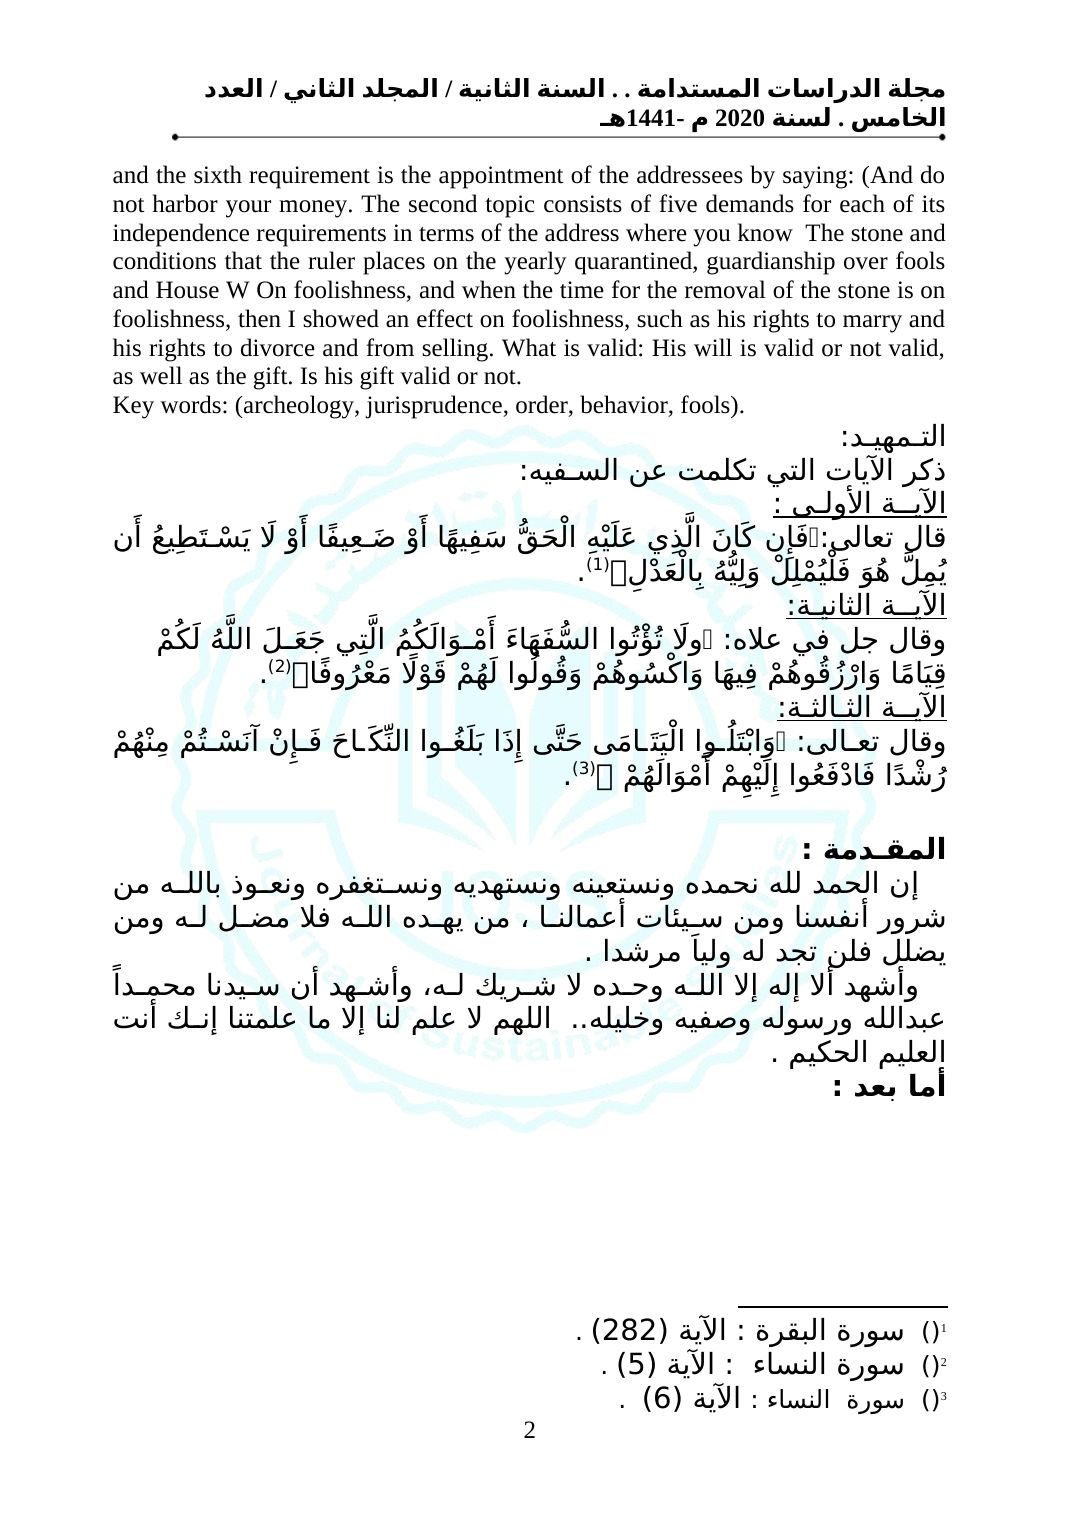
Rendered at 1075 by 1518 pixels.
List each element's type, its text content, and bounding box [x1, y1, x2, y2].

text إن الحمد لله نحمده ونستعينه ونستهديه ونستغفره ونعوذ بالله من شرور أنفسنا ومن سيئات أعمالنا ، من يهده الله فلا مضل له ومن يضلل فلن تجد له ولياَ مرشدا . [112, 866, 947, 968]
text الآيــة الثـالثـة: [112, 691, 947, 724]
text قال تعالى:فَإِن كَانَ الَّذِي عَلَيْهِ الْحَقُّ سَفِيهًا أَوْ ضَعِيفًا أَوْ لَا يَسْتَطِيعُ أَن يُمِلَّ هُوَ فَلْيُمْلِلْ وَلِيُّهُ بِالْعَدْلِ(). [112, 521, 947, 589]
text التـمهيـد: [112, 419, 947, 453]
text وقال جل في علاه: ولَا تُؤْتُوا السُّفَهَاءَ أَمْوَالَكُمُ الَّتِي جَعَلَ اللَّهُ لَكُمْ قِيَامًا وَارْزُقُوهُمْ فِيهَا وَاكْسُوهُمْ وَقُولُوا لَهُمْ قَوْلًا مَعْرُوفًا(). [156, 623, 947, 691]
text ذكر الآيات التي تكلمت عن السـفيه: [112, 453, 947, 487]
picture [172, 131, 947, 145]
text المقـدمة : [112, 832, 947, 866]
text أما بعد : [112, 1070, 947, 1104]
text الآيــة الأولـى : [112, 487, 947, 521]
text Key words: (archeology, jurisprudence, order, behavior, fools). [112, 390, 947, 419]
text وأشهد ألا إله إلا الله وحده لا شريك له، وأشهد أن سيدنا محمداً عبدالله ورسوله وصفيه وخليله.. اللهم لا علم لنا إلا ما علمتنا إنك أنت العليم الحكيم . [112, 968, 947, 1070]
text وقال تعالى: وَابْتَلُوا الْيَتَامَى حَتَّى إِذَا بَلَغُوا النِّكَاحَ فَإِنْ آنَسْتُمْ مِنْهُمْ رُشْدًا فَادْفَعُوا إِلَيْهِمْ أَمْوَالَهُمْ (). [112, 724, 947, 792]
text الآيــة الثانيـة: [112, 589, 947, 623]
